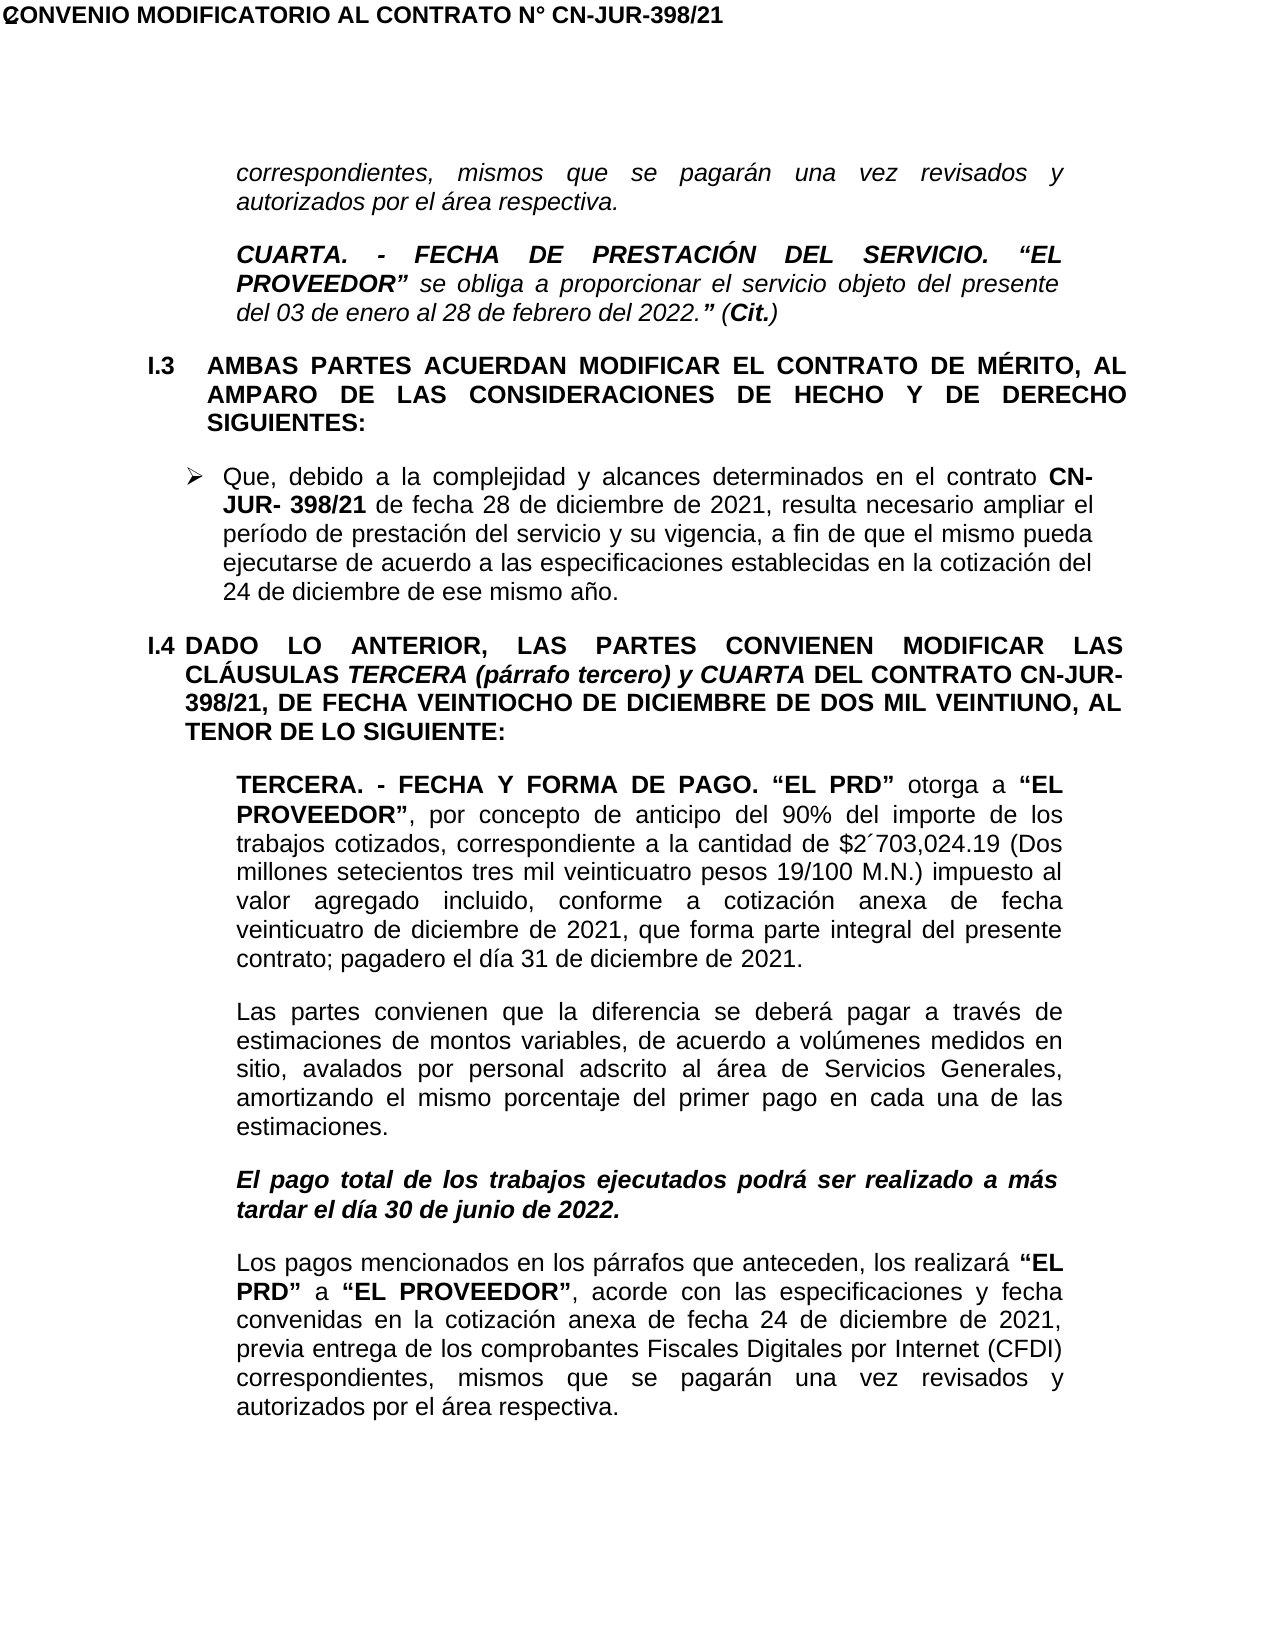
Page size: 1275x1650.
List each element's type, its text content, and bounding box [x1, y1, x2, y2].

subtitle AMBAS PARTES ACUERDAN MODIFICAR EL CONTRATO DE MÉRITO, AL AMPARO DE LAS CONSIDERACIONES DE HECHO Y DE DERECHO SIGUIENTES: [147, 351, 1128, 437]
text Las partes convienen que la diferencia se deberá pagar a través de estimaciones de montos variables, de acuerdo a volúmenes medidos en sitio, avalados por personal adscrito al área de Servicios Generales, amortizando el mismo porcentaje del primer pago en cada una de las estimaciones. [236, 997, 1064, 1141]
subtitle El pago total de los trabajos ejecutados podrá ser realizado a más tardar el día 30 de junio de 2022. [236, 1166, 1062, 1224]
text correspondientes, mismos que se pagarán una vez revisados y autorizados por el área respectiva. [236, 159, 1063, 216]
text TERCERA. - FECHA Y FORMA DE PAGO. “EL PRD” otorga a “EL [236, 770, 1139, 799]
text PROVEEDOR”, por concepto de anticipo del 90% del importe de los trabajos cotizados, correspondiente a la cantidad de $2´703,024.19 (Dos millones setecientos tres mil veinticuatro pesos 19/100 M.N.) impuesto al valor agregado incluido, conforme a cotización anexa de fecha veinticuatro de diciembre de 2021, que forma parte integral del presente contrato; pagadero el día 31 de diciembre de 2021. [236, 800, 1064, 972]
list Que, debido a la complejidad y alcances determinados en el contrato CN-JUR- 398/21 de fecha 28 de diciembre de 2021, resulta necesario ampliar el período de prestación del servicio y su vigencia, a fin de que el mismo pueda ejecutarse de acuerdo a las especificaciones establecidas en la cotización del 24 de diciembre de ese mismo año. [185, 462, 1093, 606]
subtitle DADO LO ANTERIOR, LAS PARTES CONVIENEN MODIFICAR LAS CLÁUSULAS TERCERA (párrafo tercero) y CUARTA DEL CONTRATO CN-JUR-398/21, DE FECHA VEINTIOCHO DE DICIEMBRE DE DOS MIL VEINTIUNO, AL TENOR DE LO SIGUIENTE: [147, 631, 1123, 746]
text PROVEEDOR” se obliga a proporcionar el servicio objeto del presente del 03 de enero al 28 de febrero del 2022.” (Cit.) [236, 269, 1063, 327]
text Los pagos mencionados en los párrafos que anteceden, los realizará “EL PRD” a “EL PROVEEDOR”, acorde con las especificaciones y fecha convenidas en la cotización anexa de fecha 24 de diciembre de 2021, previa entrega de los comprobantes Fiscales Digitales por Internet (CFDI) correspondientes, mismos que se pagarán una vez revisados y autorizados por el área respectiva. [236, 1248, 1063, 1421]
subtitle CUARTA. - FECHA DE PRESTACIÓN DEL SERVICIO. “EL [236, 241, 1139, 269]
